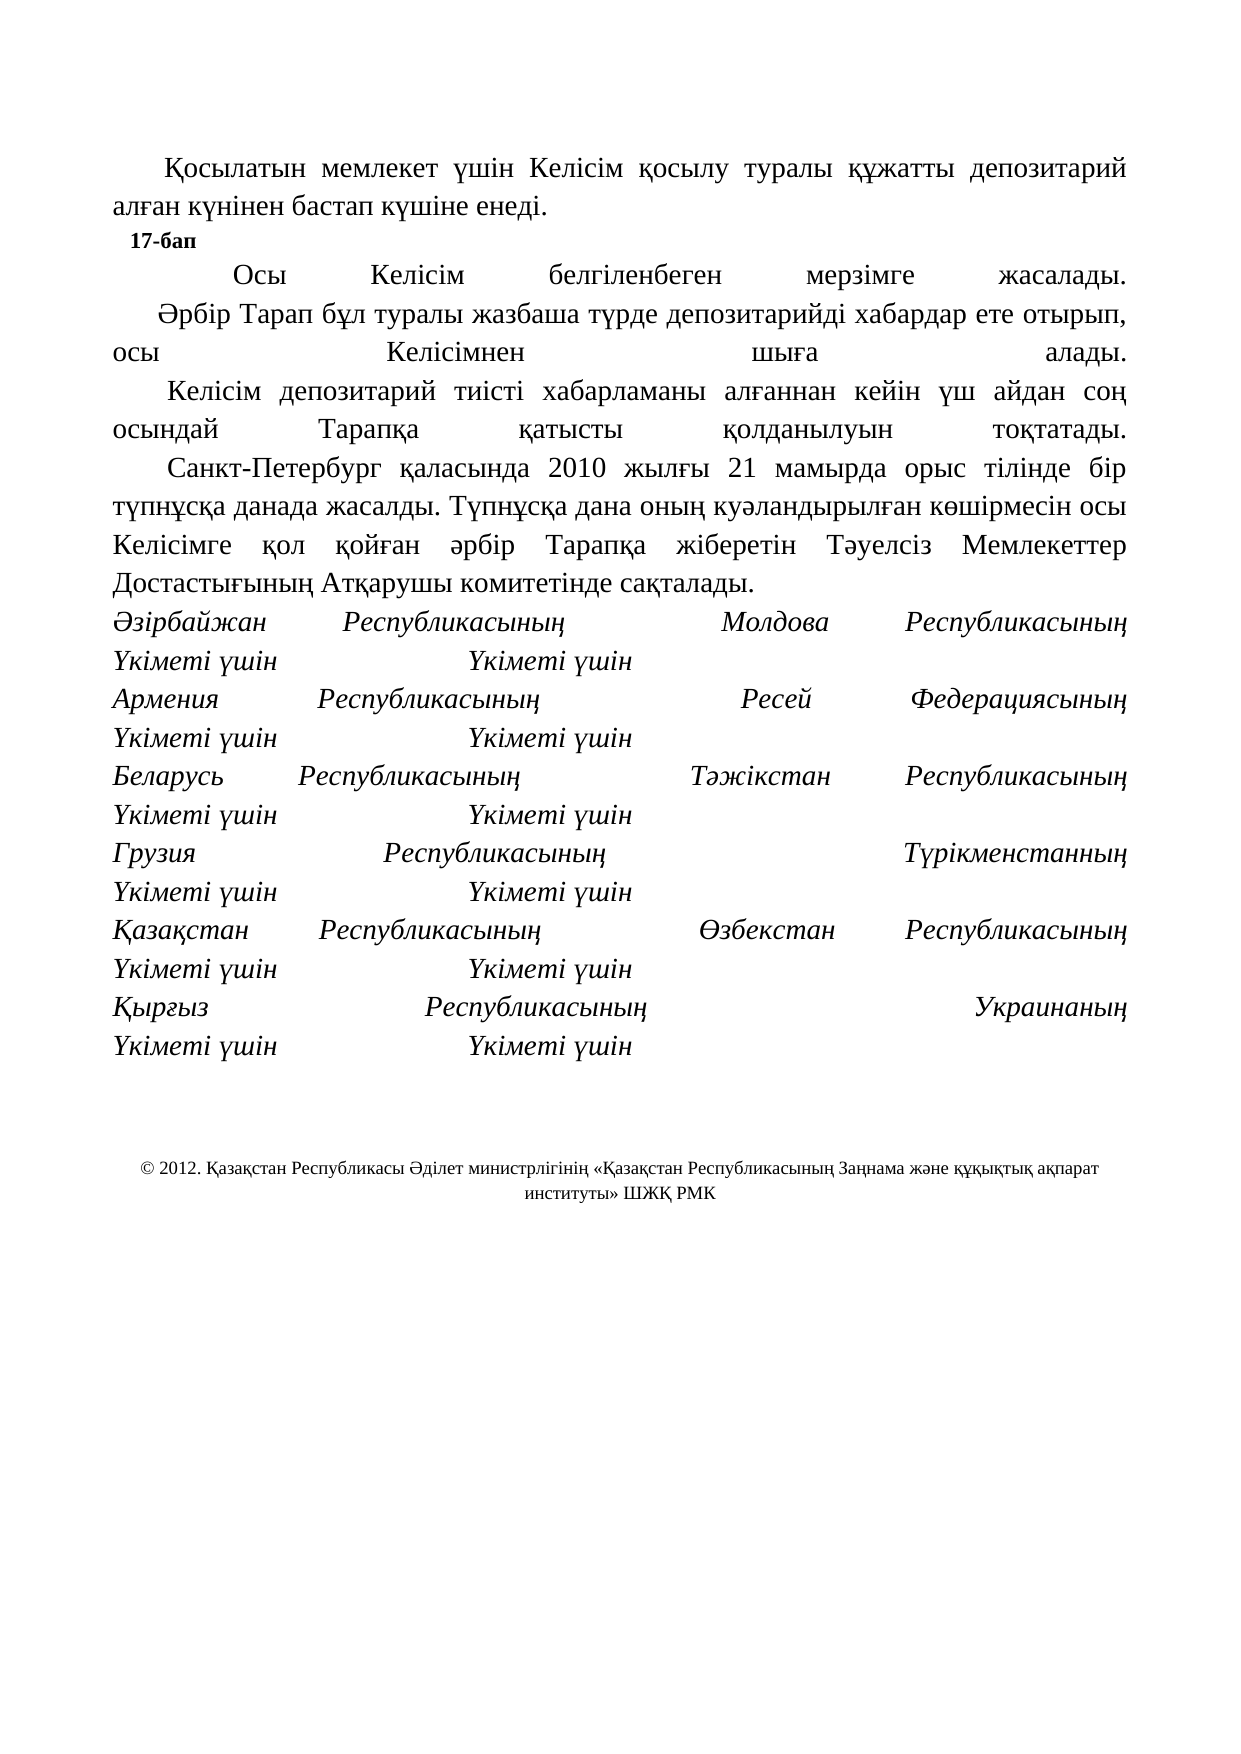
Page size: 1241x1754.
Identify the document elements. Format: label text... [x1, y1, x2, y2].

text Әзірбайжан Республикасының Молдова Республикасының Үкіметі үшін Үкіметі үшін [112, 604, 1128, 676]
text Қырғыз Республикасының Украинаның Үкіметі үшін Үкіметі үшін [112, 989, 1128, 1062]
text 17-бап [112, 227, 1128, 253]
text Армения Республикасының Ресей Федерациясының Үкіметі үшін Үкіметі үшін [112, 681, 1128, 753]
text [112, 150, 1128, 222]
text Грузия Республикасының Түрікменстанның Үкіметі үшін Үкіметі үшін [112, 835, 1128, 907]
text Осы Келісім белгіленбеген мерзімге жасалады. Әрбір Тарап бұл туралы жазбаша түрде депозитарийді хабардар ете отырып, осы Келісімнен шыға алады. Келісім депозитарий тиісті хабарламаны алғаннан кейін үш айдан соң осындай Тарапқа қатысты қолданылуын тоқтатады. Санкт-Петербург қаласында 2010 жылғы 21 мамырда орыс тілінде бір түпнұсқа данада жасалды. Түпнұсқа дана оның куәландырылған көшірмесін осы Келісімге қол қойған әрбір Тарапқа жіберетін Тәуелсіз Мемлекеттер Достастығының Атқарушы комитетінде сақталады. [112, 257, 1128, 599]
text Қазақстан Республикасының Өзбекстан Республикасының Үкіметі үшін Үкіметі үшін [112, 912, 1128, 984]
text Беларусь Республикасының Тәжікстан Республикасының Үкіметі үшін Үкіметі үшін [112, 758, 1128, 830]
text © 2012. Қазақстан Республикасы Әділет министрлігінің «Қазақстан Республикасының Заңнама және құқықтық ақпарат институты» ШЖҚ РМК [112, 1157, 1128, 1204]
